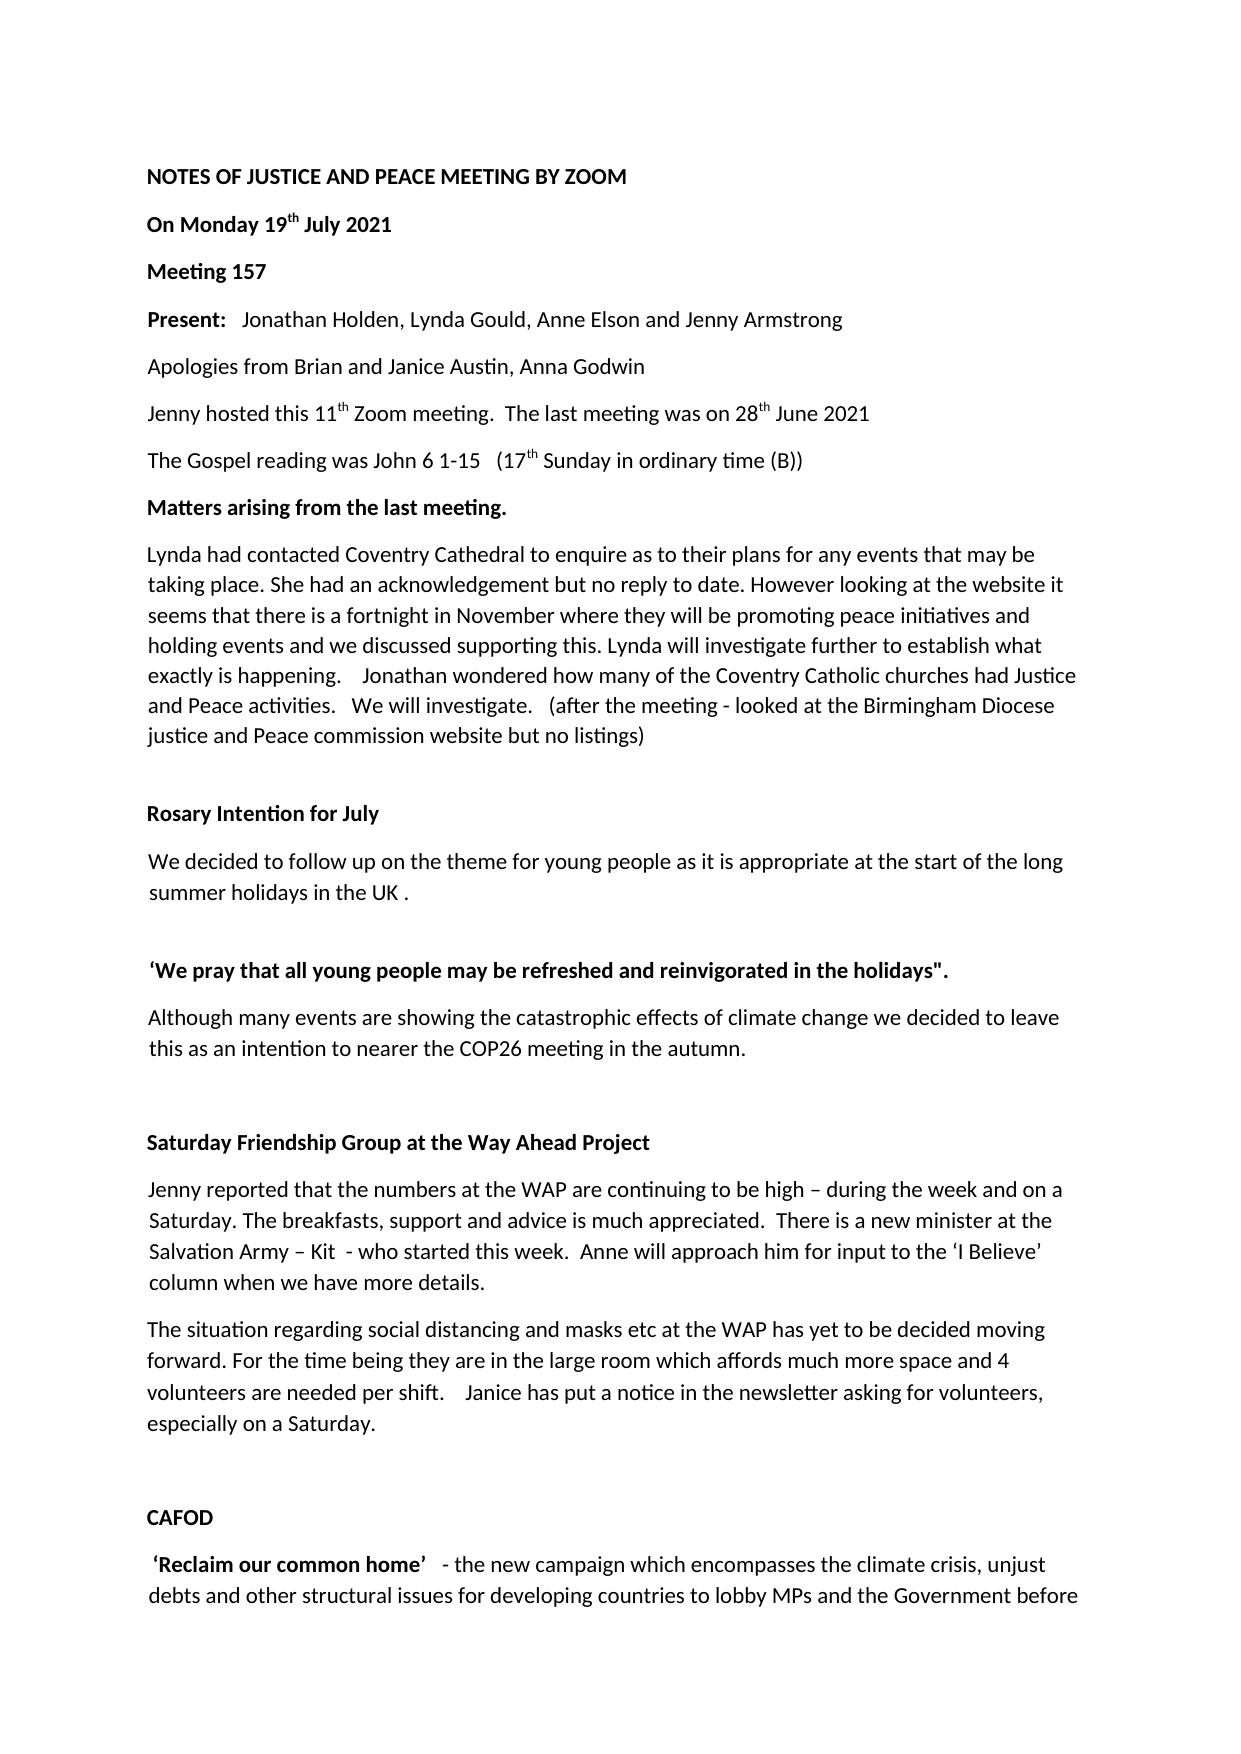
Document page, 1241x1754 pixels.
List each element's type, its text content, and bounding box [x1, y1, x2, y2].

text Jenny hosted this 11th Zoom meeting. The last meeting was on 28th June 2021 [147, 399, 1086, 427]
subtitle Meeting 157 [147, 257, 1086, 286]
text The Gospel reading was John 6 1-15 (17th Sunday in ordinary time (B)) [147, 446, 1086, 474]
text Lynda had contacted Coventry Cathedral to enquire as to their plans for any events that may be taking place. She had an acknowledgement but no reply to date. However looking at the website it seems that there is a fortnight in November where they will be promoting peace initiatives and holding events and we discussed supporting this. Lynda will investigate further to establish what exactly is happening. Jonathan wondered how many of the Coventry Catholic churches had Justice and Peace activities. We will investigate. (after the meeting - looked at the Birmingham Diocese justice and Peace commission website but no listings) [147, 540, 1086, 750]
text ‘We pray that all young people may be refreshed and reinvigorated in the holidays". [148, 925, 1086, 984]
text NOTES OF JUSTICE AND PEACE MEETING BY ZOOM [147, 162, 1086, 191]
text We decided to follow up on the theme for young people as it is appropriate at the start of the long summer holidays in the UK . [148, 847, 1086, 906]
text The situation regarding social distancing and masks etc at the WAP has yet to be decided moving forward. For the time being they are in the large room which affords much more space and 4 volunteers are needed per shift. Janice has put a notice in the newsletter asking for volunteers, especially on a Saturday. [147, 1316, 1086, 1437]
text On Monday 19th July 2021 [147, 210, 1086, 238]
text Although many events are showing the catastrophic effects of climate change we decided to leave this as an intention to nearer the COP26 meeting in the autumn. [148, 1003, 1086, 1062]
text Jenny reported that the numbers at the WAP are continuing to be high – during the week and on a Saturday. The breakfasts, support and advice is much appreciated. There is a new minister at the Salvation Army – Kit - who started this week. Anne will approach him for input to the ‘I Believe’ column when we have more details. [148, 1175, 1086, 1297]
subtitle Rosary Intention for July [147, 799, 1086, 827]
text Matters arising from the last meeting. [147, 493, 1086, 521]
text Apologies from Brian and Janice Austin, Anna Godwin [147, 352, 1086, 380]
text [147, 1550, 1086, 1609]
subtitle CAFOD [147, 1503, 1086, 1531]
text Present: Jonathan Holden, Lynda Gould, Anne Elson and Jenny Armstrong [147, 305, 1086, 333]
subtitle Saturday Friendship Group at the Way Ahead Project [147, 1128, 1086, 1156]
